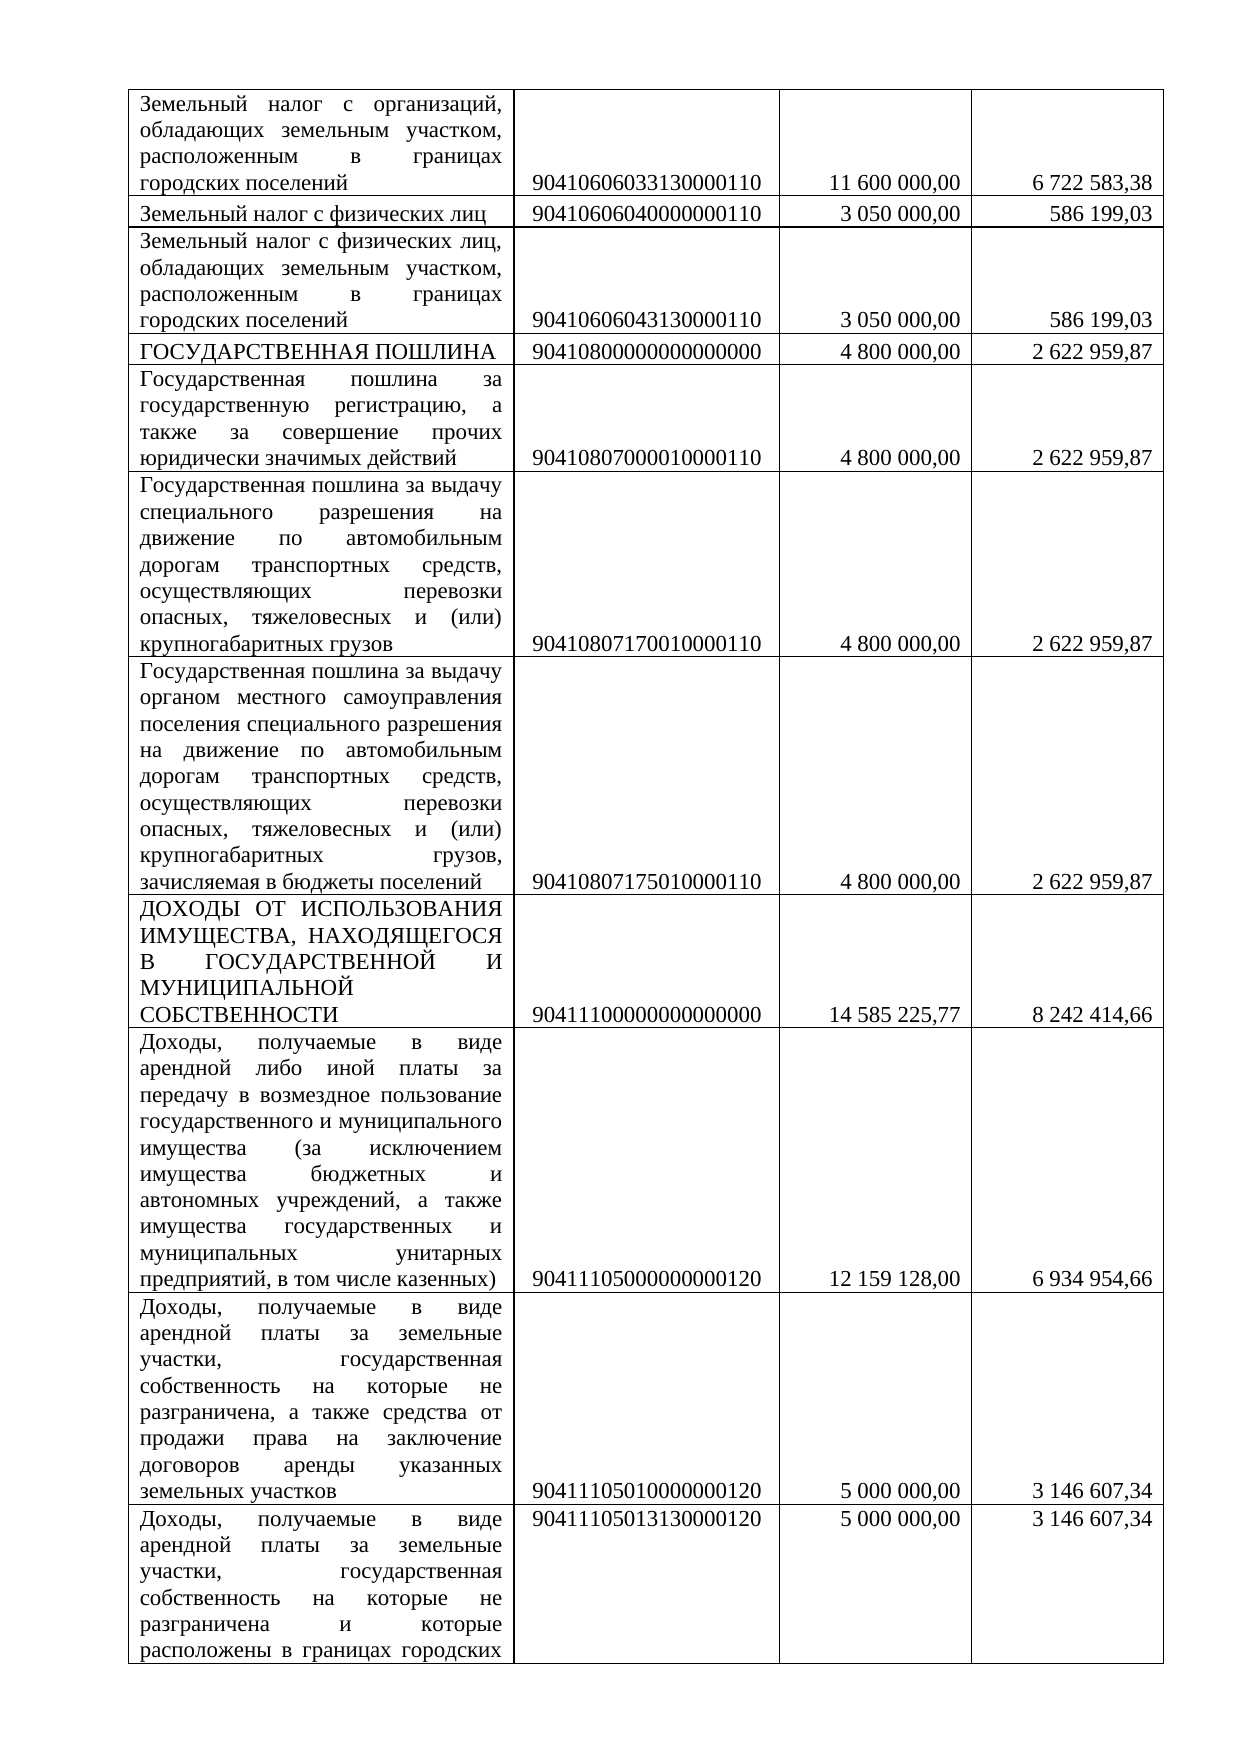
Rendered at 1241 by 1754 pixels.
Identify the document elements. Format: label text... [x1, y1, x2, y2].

table_cell Доходы, получаемые в виде арендной платы за земельные участки, государственная собственность на которые не разграничена, а также средства от продажи права на заключение договоров аренды указанных земельных участков [129, 1293, 513, 1503]
table_cell Государственная пошлина за выдачу органом местного самоуправления поселения специального разрешения на движение по автомобильным дорогам транспортных средств, осуществляющих перевозки опасных, тяжеловесных и (или) крупногабаритных грузов, зачисляемая в бюджеты поселений [129, 657, 513, 894]
table_cell Государственная пошлина за выдачу специального разрешения на движение по автомобильным дорогам транспортных средств, осуществляющих перевозки опасных, тяжеловесных и (или) крупногабаритных грузов [129, 472, 513, 656]
table_cell 4 800 000,00 [780, 334, 971, 364]
table_cell 8 242 414,66 [972, 895, 1163, 1027]
table_cell 90410800000000000000 [515, 334, 779, 364]
table_cell 90410807175010000110 [515, 657, 779, 894]
table_cell 5 000 000,00 [780, 1293, 971, 1503]
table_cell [129, 1505, 513, 1663]
table_cell 2 622 959,87 [972, 657, 1163, 894]
table_cell 6 934 954,66 [972, 1028, 1163, 1292]
table_cell 90410807000010000110 [515, 365, 779, 471]
table_cell 3 050 000,00 [780, 196, 971, 226]
table_cell 4 800 000,00 [780, 657, 971, 894]
table_cell 14 585 225,77 [780, 895, 971, 1027]
table_cell 6 722 583,38 [972, 90, 1163, 195]
table_cell 12 159 128,00 [780, 1028, 971, 1292]
table_cell Земельный налог с организаций, обладающих земельным участком, расположенным в границах городских поселений [129, 90, 513, 195]
table_cell 5 000 000,00 [780, 1505, 971, 1663]
table_cell 4 800 000,00 [780, 472, 971, 656]
table_cell 90410606043130000110 [515, 228, 779, 333]
table_cell ДОХОДЫ ОТ ИСПОЛЬЗОВАНИЯ ИМУЩЕСТВА, НАХОДЯЩЕГОСЯ В ГОСУДАРСТВЕННОЙ И МУНИЦИПАЛЬНОЙ СОБСТВЕННОСТИ [129, 895, 513, 1027]
table_cell 90411105010000000120 [515, 1293, 779, 1503]
table_cell 90411105000000000120 [515, 1028, 779, 1292]
table_cell ГОСУДАРСТВЕННАЯ ПОШЛИНА [129, 334, 513, 364]
table_cell 3 050 000,00 [780, 228, 971, 333]
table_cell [515, 1505, 779, 1663]
table_cell 2 622 959,87 [972, 334, 1163, 364]
table_cell Земельный налог с физических лиц [129, 196, 513, 226]
table_cell 90410807170010000110 [515, 472, 779, 656]
table_cell 2 622 959,87 [972, 365, 1163, 471]
table_cell 2 622 959,87 [972, 472, 1163, 656]
table_cell 90410606033130000110 [515, 90, 779, 195]
table_cell 586 199,03 [972, 228, 1163, 333]
table_cell Земельный налог с физических лиц, обладающих земельным участком, расположенным в границах городских поселений [129, 228, 513, 333]
table_cell 11 600 000,00 [780, 90, 971, 195]
table_cell 90410606040000000110 [515, 196, 779, 226]
table_cell 4 800 000,00 [780, 365, 971, 471]
table_cell 3 146 607,34 [972, 1293, 1163, 1503]
table_cell Доходы, получаемые в виде арендной либо иной платы за передачу в возмездное пользование государственного и муниципального имущества (за исключением имущества бюджетных и автономных учреждений, а также имущества государственных и муниципальных унитарных предприятий, в том числе казенных) [129, 1028, 513, 1292]
table_cell 3 146 607,34 [972, 1505, 1163, 1663]
table_cell 90411100000000000000 [515, 895, 779, 1027]
table_cell Государственная пошлина за государственную регистрацию, а также за совершение прочих юридически значимых действий [129, 365, 513, 471]
table_cell 586 199,03 [972, 196, 1163, 226]
